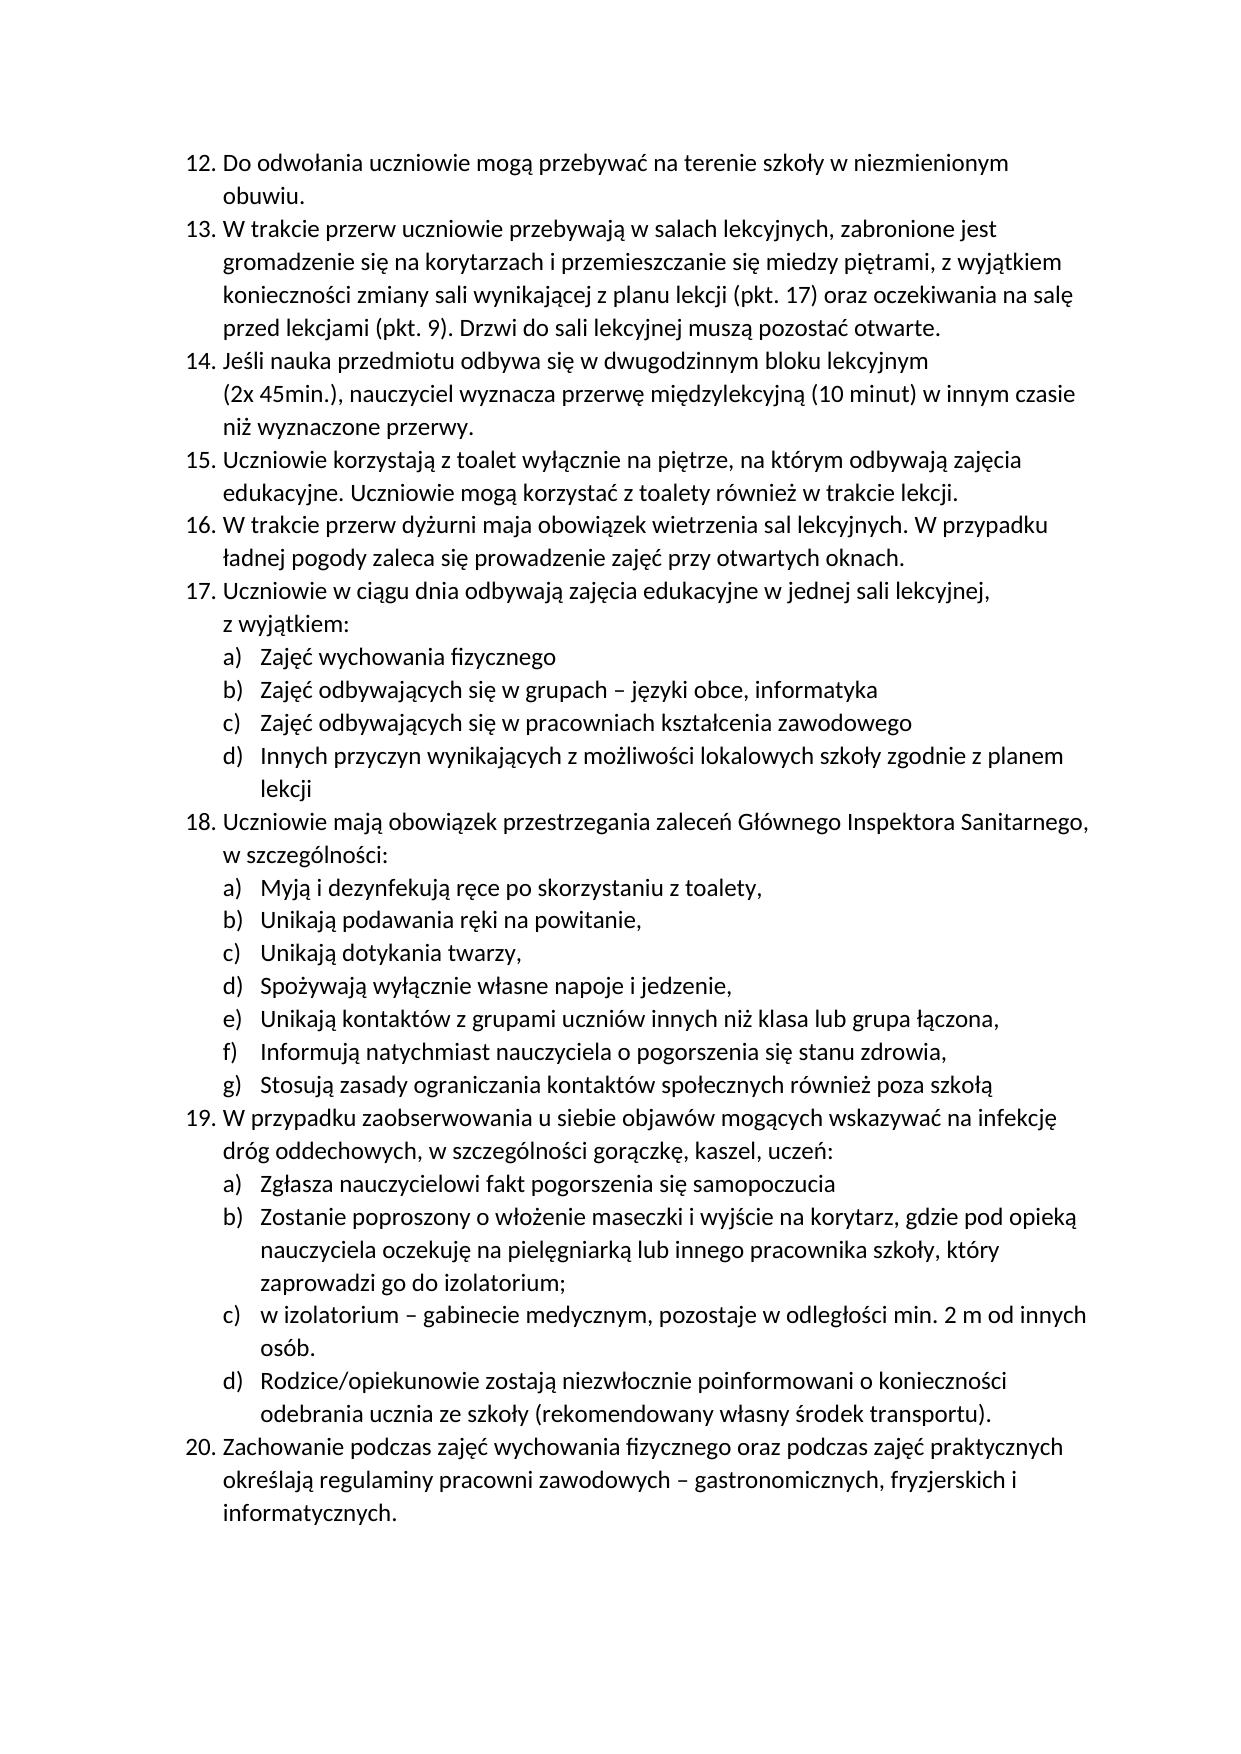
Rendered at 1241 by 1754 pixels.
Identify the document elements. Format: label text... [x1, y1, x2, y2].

list Uczniowie w ciągu dnia odbywają zajęcia edukacyjne w jednej sali lekcyjnej, z wyjątkiem: [185, 576, 1093, 639]
list Rodzice/opiekunowie zostają niezwłocznie poinformowani o konieczności odebrania ucznia ze szkoły (rekomendowany własny środek transportu). [223, 1366, 1093, 1429]
list w izolatorium – gabinecie medycznym, pozostaje w odległości min. 2 m od innych osób. [223, 1300, 1093, 1363]
list Uczniowie mają obowiązek przestrzegania zaleceń Głównego Inspektora Sanitarnego, w szczególności: [185, 806, 1093, 869]
list Do odwołania uczniowie mogą przebywać na terenie szkoły w niezmienionym obuwiu. [185, 148, 1093, 211]
list (2x 45min.), nauczyciel wyznacza przerwę międzylekcyjną (10 minut) w innym czasie niż wyznaczone przerwy. [223, 378, 1093, 441]
list W trakcie przerw uczniowie przebywają w salach lekcyjnych, zabronione jest gromadzenie się na korytarzach i przemieszczanie się miedzy piętrami, z wyjątkiem konieczności zmiany sali wynikającej z planu lekcji (pkt. 17) oraz oczekiwania na salę przed lekcjami (pkt. 9). Drzwi do sali lekcyjnej muszą pozostać otwarte. [185, 213, 1093, 343]
list Zostanie poproszony o włożenie maseczki i wyjście na korytarz, gdzie pod opieką nauczyciela oczekuję na pielęgniarką lub innego pracownika szkoły, który zaprowadzi go do izolatorium; [223, 1201, 1093, 1297]
list W trakcie przerw dyżurni maja obowiązek wietrzenia sal lekcyjnych. W przypadku ładnej pogody zaleca się prowadzenie zajęć przy otwartych oknach. [185, 510, 1093, 573]
list Innych przyczyn wynikających z możliwości lokalowych szkoły zgodnie z planem lekcji [223, 740, 1093, 803]
list Zajęć odbywających się w grupach – języki obce, informatyka [223, 674, 1093, 705]
list Unikają dotykania twarzy, [223, 938, 1093, 968]
list Unikają kontaktów z grupami uczniów innych niż klasa lub grupa łączona, [223, 1003, 1093, 1034]
list Zgłasza nauczycielowi fakt pogorszenia się samopoczucia [223, 1168, 1093, 1198]
list Zajęć odbywających się w pracowniach kształcenia zawodowego [223, 707, 1093, 738]
list Zachowanie podczas zajęć wychowania fizycznego oraz podczas zajęć praktycznych określają regulaminy pracowni zawodowych – gastronomicznych, fryzjerskich i informatycznych. [185, 1431, 1093, 1528]
list Informują natychmiast nauczyciela o pogorszenia się stanu zdrowia, [223, 1036, 1093, 1067]
list Spożywają wyłącznie własne napoje i jedzenie, [223, 971, 1093, 1001]
list Stosują zasady ograniczania kontaktów społecznych również poza szkołą [223, 1069, 1093, 1100]
list Jeśli nauka przedmiotu odbywa się w dwugodzinnym bloku lekcyjnym [185, 345, 1093, 376]
list Uczniowie korzystają z toalet wyłącznie na piętrze, na którym odbywają zajęcia edukacyjne. Uczniowie mogą korzystać z toalety również w trakcie lekcji. [185, 444, 1093, 507]
list W przypadku zaobserwowania u siebie objawów mogących wskazywać na infekcję dróg oddechowych, w szczególności gorączkę, kaszel, uczeń: [185, 1102, 1093, 1166]
list Unikają podawania ręki na powitanie, [223, 905, 1093, 935]
list Zajęć wychowania fizycznego [223, 641, 1093, 672]
list Myją i dezynfekują ręce po skorzystaniu z toalety, [223, 872, 1093, 902]
